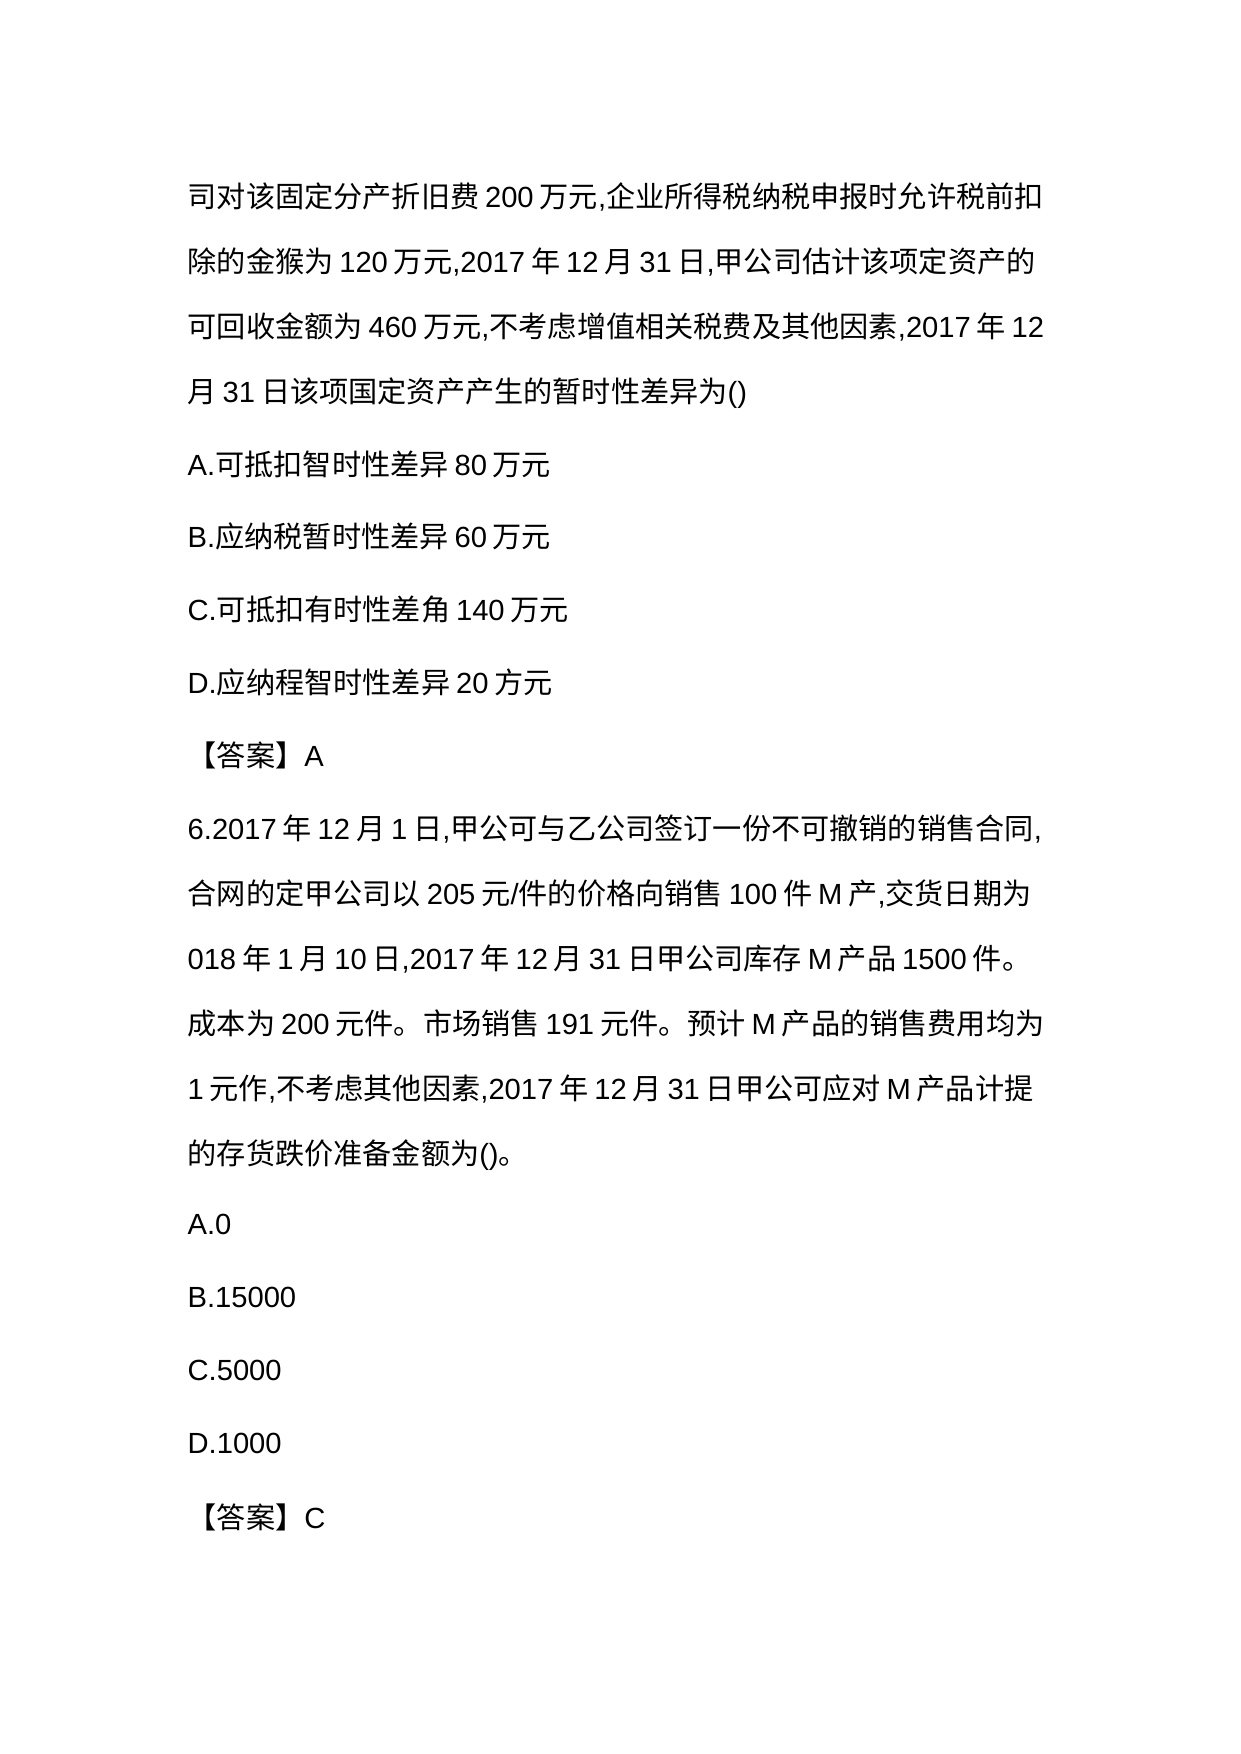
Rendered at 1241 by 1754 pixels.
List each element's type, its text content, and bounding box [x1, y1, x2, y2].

text D.1000 [187, 1410, 1053, 1475]
text C.5000 [187, 1337, 1053, 1402]
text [187, 162, 1053, 422]
text B.应纳税暂时性差异60万元 [187, 503, 1053, 568]
text A.可抵扣智时性差异80万元 [187, 430, 1053, 495]
text B.15000 [187, 1264, 1053, 1329]
text 6.2017年12月1日,甲公可与乙公司签订一份不可撤销的销售合同,合网的定甲公司以205元/件的价格向销售100件M产,交货日期为018年1月10日,2017年12月31日甲公司库存M产品1500件。成本为200元件。市场销售191元件。预计M产品的销售费用均为1元作,不考虑其他因素,2017年12月31日甲公可应对M产品计提的存货跌价准备金额为()。 [187, 794, 1053, 1184]
text 【答案】C [187, 1483, 1053, 1548]
text D.应纳程智时性差异20方元 [187, 648, 1053, 713]
text C.可抵扣有时性差角140万元 [187, 575, 1053, 640]
text 【答案】A [187, 721, 1053, 786]
text A.0 [187, 1192, 1053, 1257]
